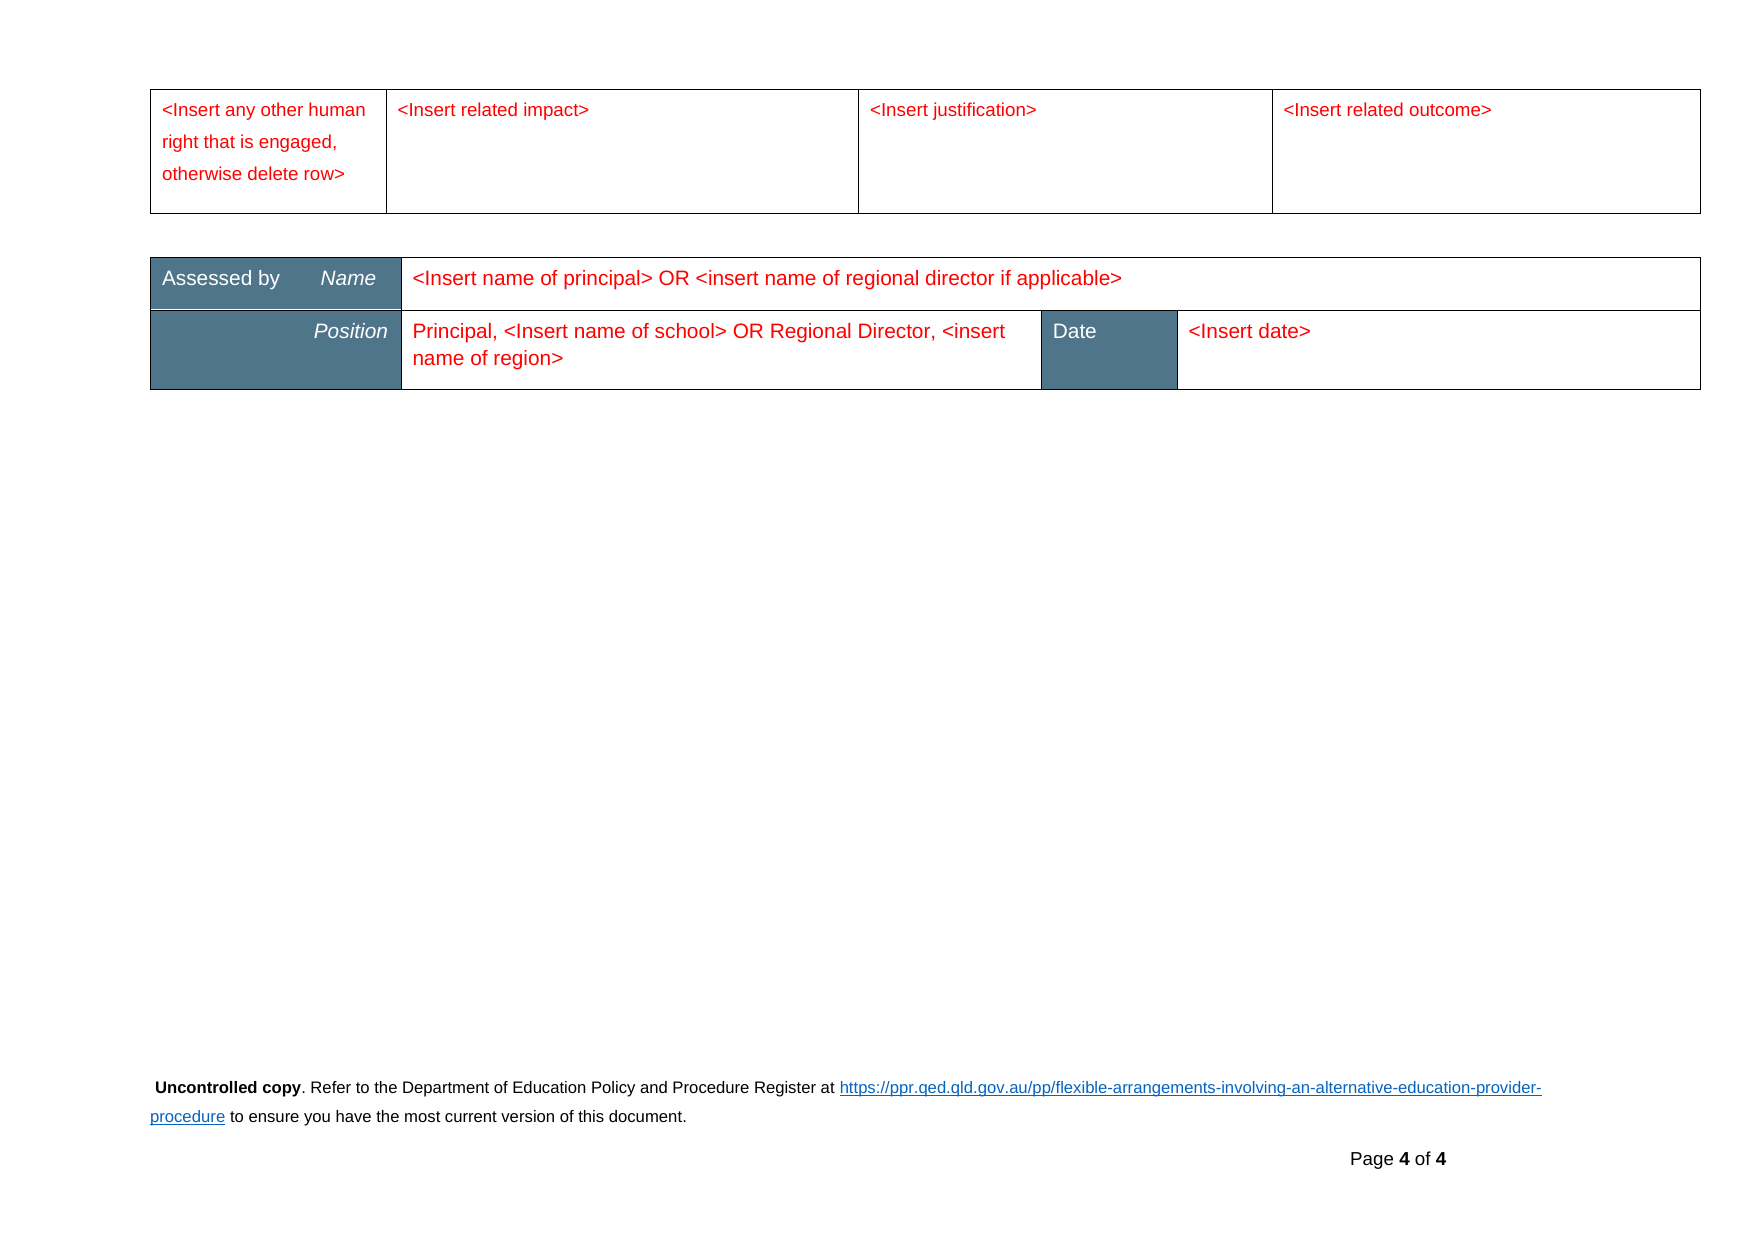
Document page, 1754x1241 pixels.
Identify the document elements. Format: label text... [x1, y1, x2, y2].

table_cell <Insert any other human right that is engaged, otherwise delete row> [151, 90, 386, 213]
table_header <Insert name of principal> OR <insert name of regional director if applicable> [402, 258, 1700, 309]
table_cell Position [151, 311, 401, 389]
table_cell <Insert related outcome> [1273, 90, 1700, 213]
table_header Assessed by Name [151, 258, 401, 309]
table_cell Principal, <Insert name of school> OR Regional Director, <insert name of region> [402, 311, 1041, 389]
table_cell Date [1042, 311, 1177, 389]
table_cell <Insert related impact> [387, 90, 858, 213]
table_cell <Insert justification> [859, 90, 1272, 213]
table_cell <Insert date> [1178, 311, 1700, 389]
